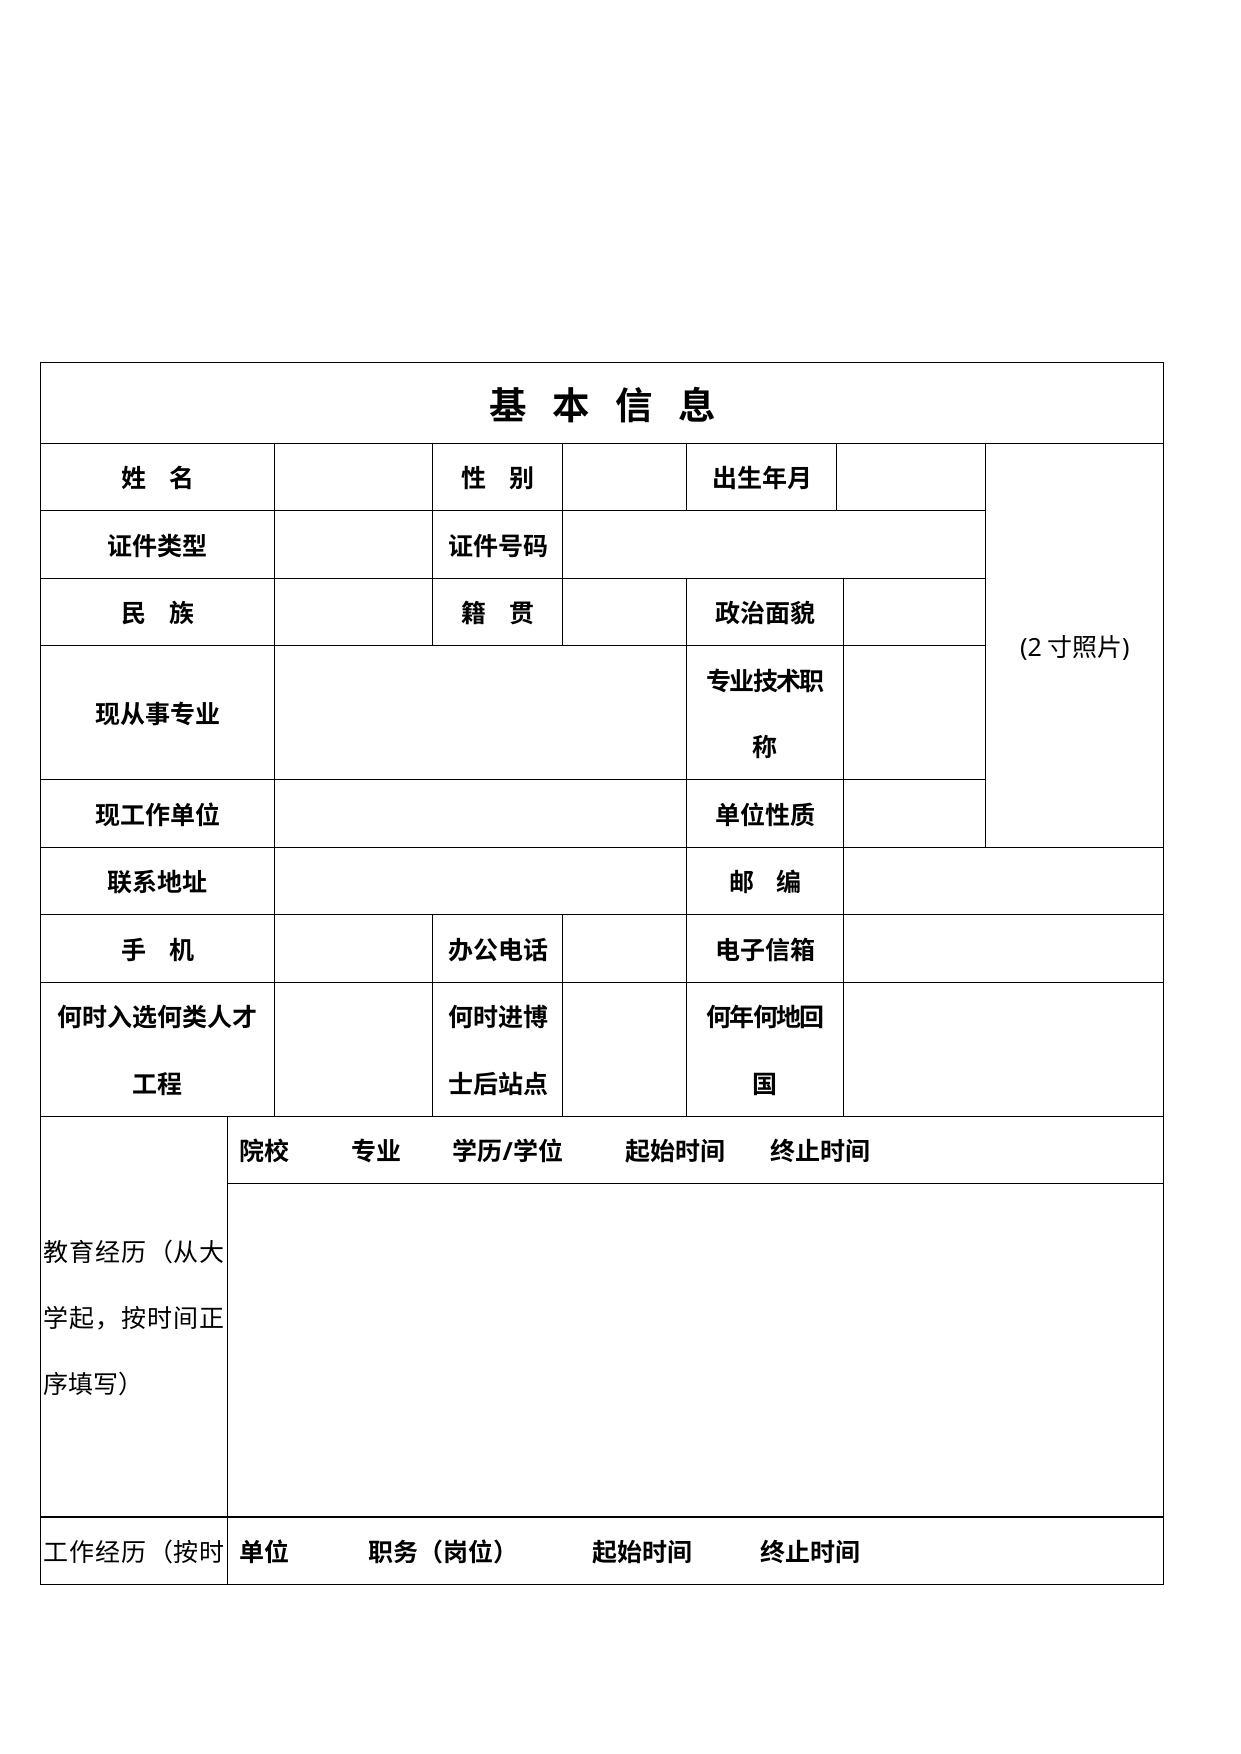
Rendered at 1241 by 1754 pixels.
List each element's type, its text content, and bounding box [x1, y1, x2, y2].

table_cell 专业技术职称 [687, 646, 843, 779]
table_cell [563, 444, 686, 510]
table_cell [275, 579, 432, 645]
table_cell 邮 编 [687, 848, 843, 914]
table_cell (2寸照片) [986, 444, 1163, 847]
table_cell 何时入选何类人才工程 [41, 983, 274, 1116]
table_cell [228, 1184, 1163, 1516]
table_cell 单位 职务（岗位） 起始时间 终止时间 [228, 1518, 1163, 1584]
table_cell [844, 848, 1163, 914]
table_cell 单位性质 [687, 780, 843, 847]
table_cell [844, 983, 1163, 1116]
table_cell 现从事专业 [41, 646, 274, 779]
table_cell [563, 983, 686, 1116]
table_cell [275, 848, 686, 914]
table_cell 政治面貌 [687, 579, 843, 645]
table_header 基 本 信 息 [41, 363, 1163, 443]
table_cell [275, 915, 432, 982]
table_cell [275, 646, 686, 779]
table_cell [563, 579, 686, 645]
table_cell 民 族 [41, 579, 274, 645]
table_cell [837, 444, 985, 510]
table_cell 籍 贯 [433, 579, 562, 645]
table_cell [563, 915, 686, 982]
table_cell 手 机 [41, 915, 274, 982]
table_cell [844, 915, 1163, 982]
table_cell [844, 780, 985, 847]
table_cell 何时进博士后站点 [433, 983, 562, 1116]
table_cell [275, 780, 686, 847]
table_cell [844, 579, 985, 645]
table_cell [275, 444, 432, 510]
table_cell 出生年月 [687, 444, 836, 510]
table_cell 姓 名 [41, 444, 274, 510]
table_cell 工作经历（按时间正序填写全职经历） [41, 1518, 227, 1584]
table_cell 联系地址 [41, 848, 274, 914]
table_cell 性 别 [433, 444, 562, 510]
table_cell [844, 646, 985, 779]
table_cell 院校 专业 学历/学位 起始时间 终止时间 [228, 1117, 1163, 1183]
table_cell 何年何地回国 [687, 983, 843, 1116]
table_cell 现工作单位 [41, 780, 274, 847]
table_cell [275, 511, 432, 578]
table_cell 办公电话 [433, 915, 562, 982]
table_cell 教育经历（从大学起，按时间正序填写） [41, 1117, 227, 1516]
table_cell 电子信箱 [687, 915, 843, 982]
table_cell 证件号码 [433, 511, 562, 578]
table_cell [563, 511, 985, 578]
table_cell [275, 983, 432, 1116]
table_cell 证件类型 [41, 511, 274, 578]
